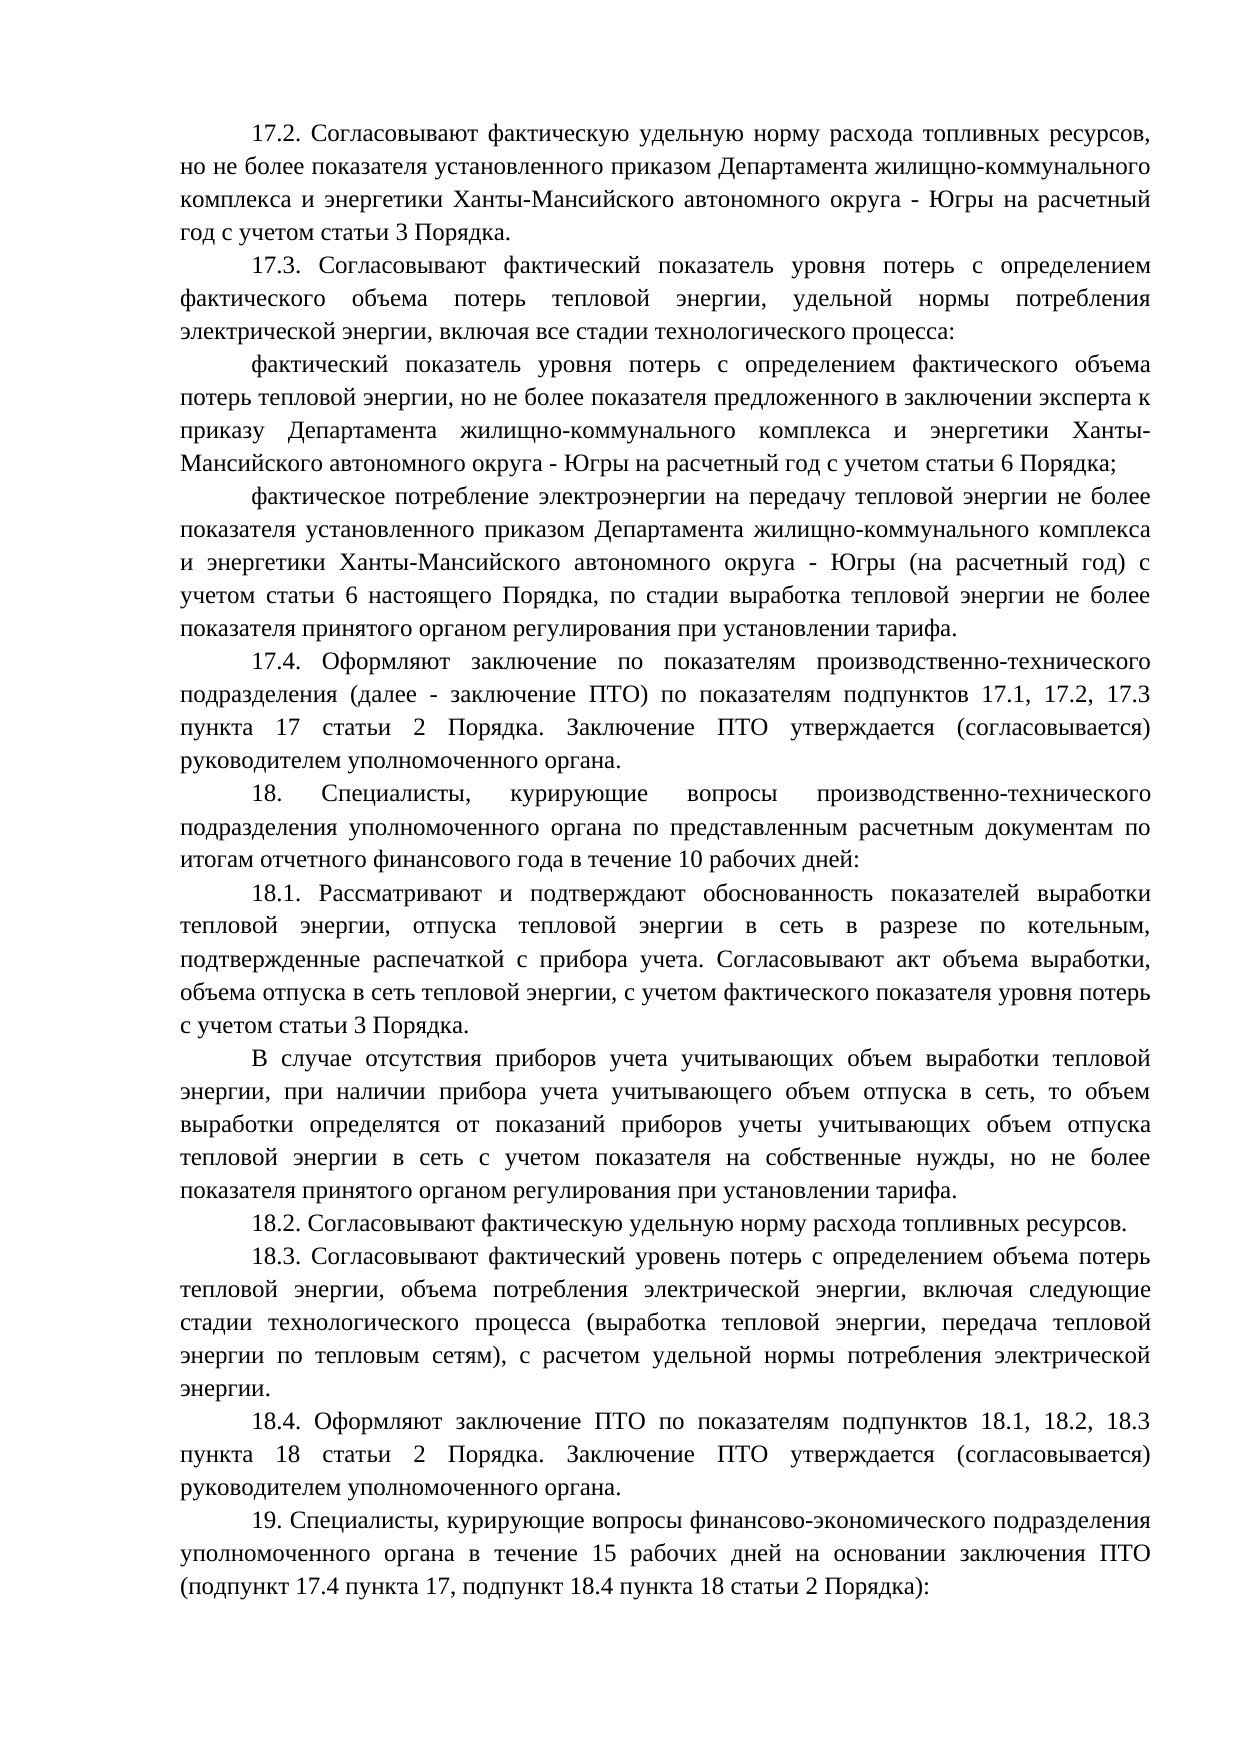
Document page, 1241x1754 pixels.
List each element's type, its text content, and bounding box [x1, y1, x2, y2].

text 18. Специалисты, курирующие вопросы производственно-технического подразделения уполномоченного органа по представленным расчетным документам по итогам отчетного финансового года в течение 10 рабочих дней: [180, 778, 1152, 873]
text 17.2. Согласовывают фактическую удельную норму расхода топливных ресурсов, но не более показателя установленного приказом Департамента жилищно-коммунального комплекса и энергетики Ханты-Мансийского автономного округа - Югры на расчетный год с учетом статьи 3 Порядка. [180, 118, 1152, 246]
text 19. Специалисты, курирующие вопросы финансово-экономического подразделения уполномоченного органа в течение 15 рабочих дней на основании заключения ПТО (подпункт 17.4 пункта 17, подпункт 18.4 пункта 18 статьи 2 Порядка): [180, 1505, 1152, 1600]
text 18.2. Согласовывают фактическую удельную норму расхода топливных ресурсов. [180, 1208, 1152, 1237]
text фактический показатель уровня потерь с определением фактического объема потерь тепловой энергии, но не более показателя предложенного в заключении эксперта к приказу Департамента жилищно-коммунального комплекса и энергетики Ханты-Мансийского автономного округа - Югры на расчетный год с учетом статьи 6 Порядка; [180, 349, 1152, 477]
text фактическое потребление электроэнергии на передачу тепловой энергии не более показателя установленного приказом Департамента жилищно-коммунального комплекса и энергетики Ханты-Мансийского автономного округа - Югры (на расчетный год) с учетом статьи 6 настоящего Порядка, по стадии выработка тепловой энергии не более показателя принятого органом регулирования при установлении тарифа. [180, 481, 1152, 642]
text В случае отсутствия приборов учета учитывающих объем выработки тепловой энергии, при наличии прибора учета учитывающего объем отпуска в сеть, то объем выработки определятся от показаний приборов учеты учитывающих объем отпуска тепловой энергии в сеть с учетом показателя на собственные нужды, но не более показателя принятого органом регулирования при установлении тарифа. [180, 1043, 1152, 1203]
text 18.4. Оформляют заключение ПТО по показателям подпунктов 18.1, 18.2, 18.3 пункта 18 статьи 2 Порядка. Заключение ПТО утверждается (согласовывается) руководителем уполномоченного органа. [180, 1406, 1152, 1501]
text 18.1. Рассматривают и подтверждают обоснованность показателей выработки тепловой энергии, отпуска тепловой энергии в сеть в разрезе по котельным, подтвержденные распечаткой с прибора учета. Согласовывают акт объема выработки, объема отпуска в сеть тепловой энергии, с учетом фактического показателя уровня потерь с учетом статьи 3 Порядка. [180, 878, 1152, 1038]
text 17.4. Оформляют заключение по показателям производственно-технического подразделения (далее - заключение ПТО) по показателям подпунктов 17.1, 17.2, 17.3 пункта 17 статьи 2 Порядка. Заключение ПТО утверждается (согласовывается) руководителем уполномоченного органа. [180, 646, 1152, 774]
text 18.3. Согласовывают фактический уровень потерь с определением объема потерь тепловой энергии, объема потребления электрической энергии, включая следующие стадии технологического процесса (выработка тепловой энергии, передача тепловой энергии по тепловым сетям), с расчетом удельной нормы потребления электрической энергии. [180, 1241, 1152, 1402]
text 17.3. Согласовывают фактический показатель уровня потерь с определением фактического объема потерь тепловой энергии, удельной нормы потребления электрической энергии, включая все стадии технологического процесса: [180, 250, 1152, 345]
